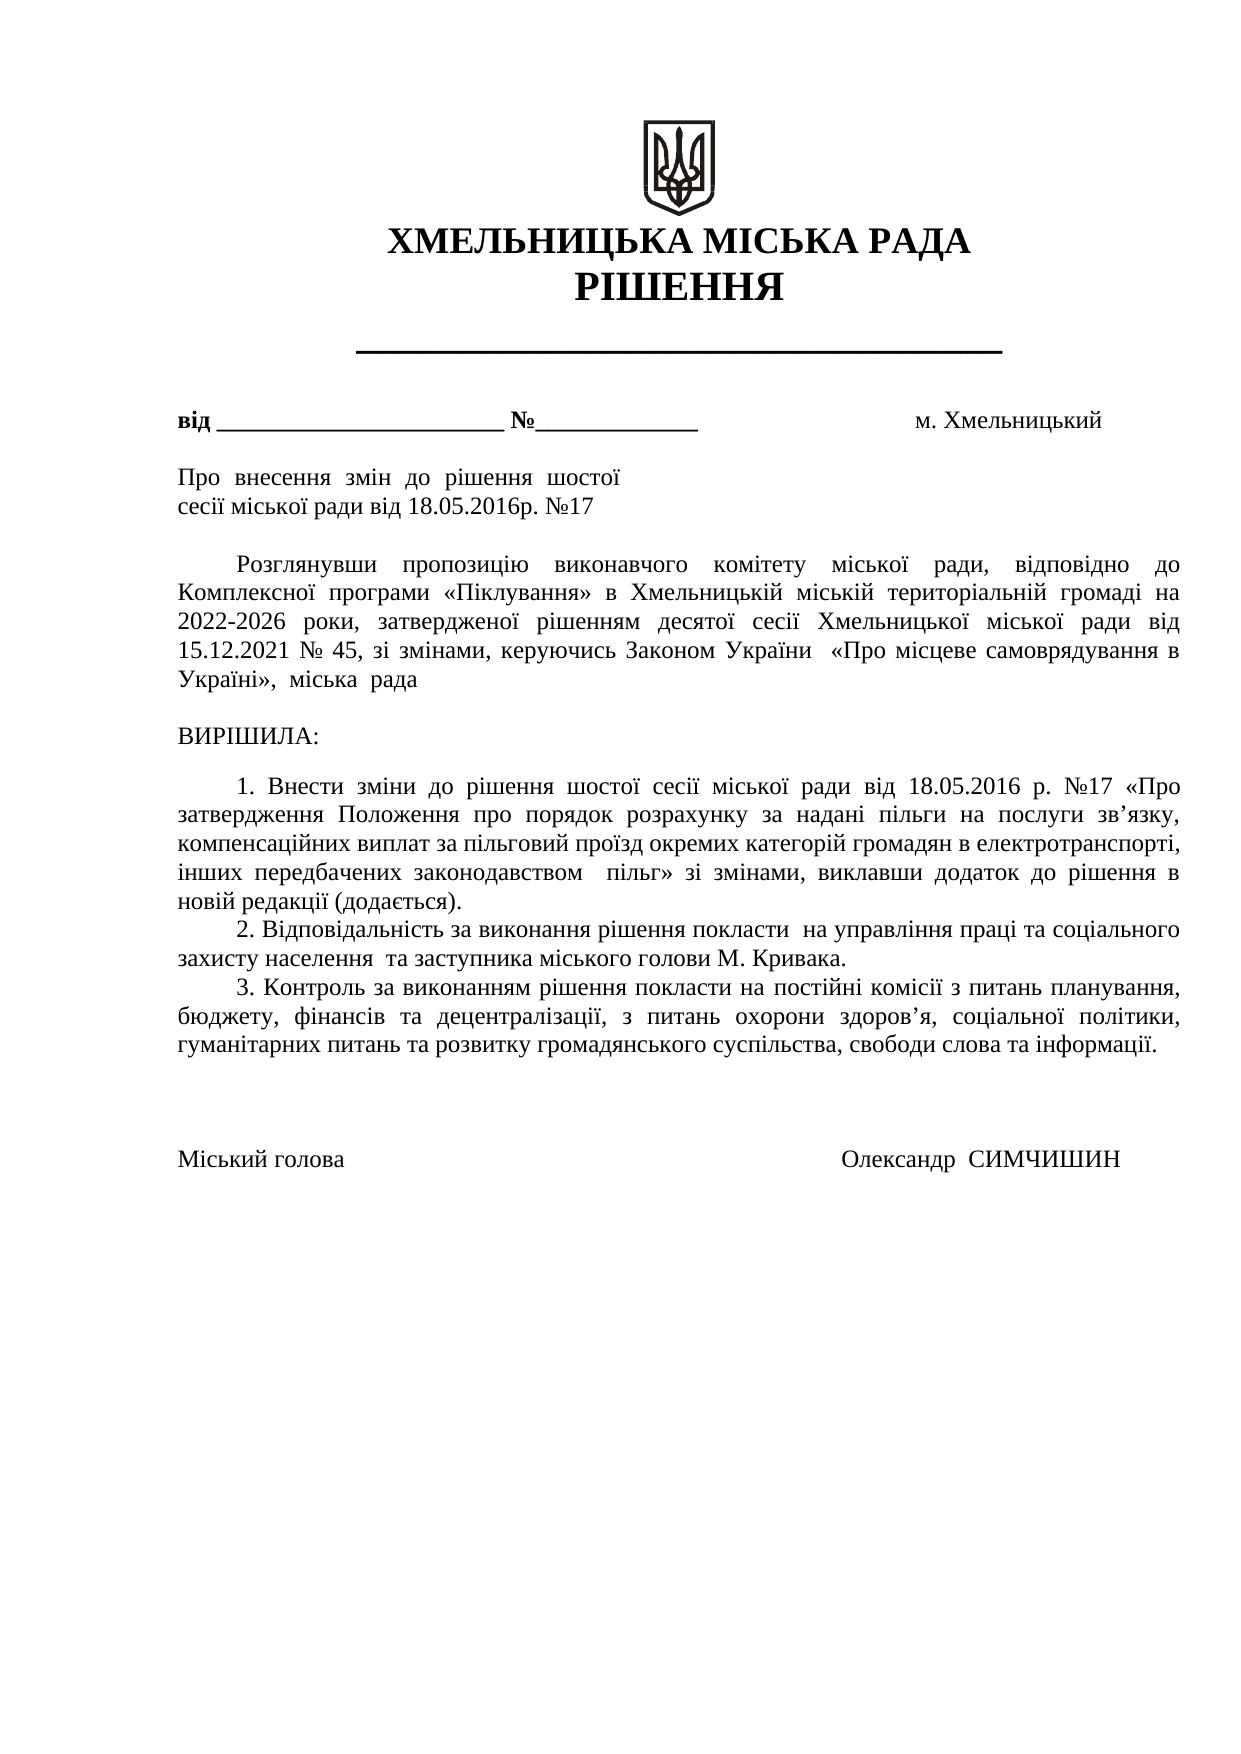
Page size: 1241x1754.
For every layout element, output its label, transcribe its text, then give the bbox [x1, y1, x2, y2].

text 2. Відповідальність за виконання рішення покласти на управління праці та соціального захисту населення та заступника міського голови М. Кривака. [177, 914, 1181, 972]
text ХМЕЛЬНИЦЬКА МІСЬКА РАДА [177, 218, 1181, 261]
text Розглянувши пропозицію виконавчого комітету міської ради, відповідно до Комплексної програми «Піклування» в Хмельницькій міській територіальній громаді на 2022-2026 роки, затвердженої рішенням десятої сесії Хмельницької міської ради від 15.12.2021 № 45, зі змінами, керуючись Законом України «Про місцеве самоврядування в Україні», міська рада [177, 549, 1181, 692]
text Міський голова Олександр СИМЧИШИН [177, 1144, 1181, 1173]
text ВИРІШИЛА: [177, 721, 1181, 750]
text РІШЕННЯ [177, 261, 1181, 309]
text від _______________________ №_____________ м. Хмельницький [177, 405, 1181, 434]
text 3. Контроль за виконанням рішення покласти на постійні комісії з питань планування, бюджету, фінансів та децентралізації, з питань охорони здоров’я, соціальної політики, гуманітарних питань та розвитку громадянського суспільства, свободи слова та інформації. [177, 972, 1181, 1058]
subtitle 1. Внести зміни до рішення шостої сесії міської ради від 18.05.2016 р. №17 «Про затвердження Положення про порядок розрахунку за надані пільги на послуги зв’язку, компенсаційних виплат за пільговий проїзд окремих категорій громадян в електротранспорті, інших передбачених законодавством пільг» зі змінами, виклавши додаток до рішення в новій редакції (додається). [177, 771, 1181, 914]
text Про внесення змін до рішення шостої сесії міської ради від 18.05.2016р. №17 [177, 462, 620, 520]
text _______________________________ [177, 309, 1181, 357]
